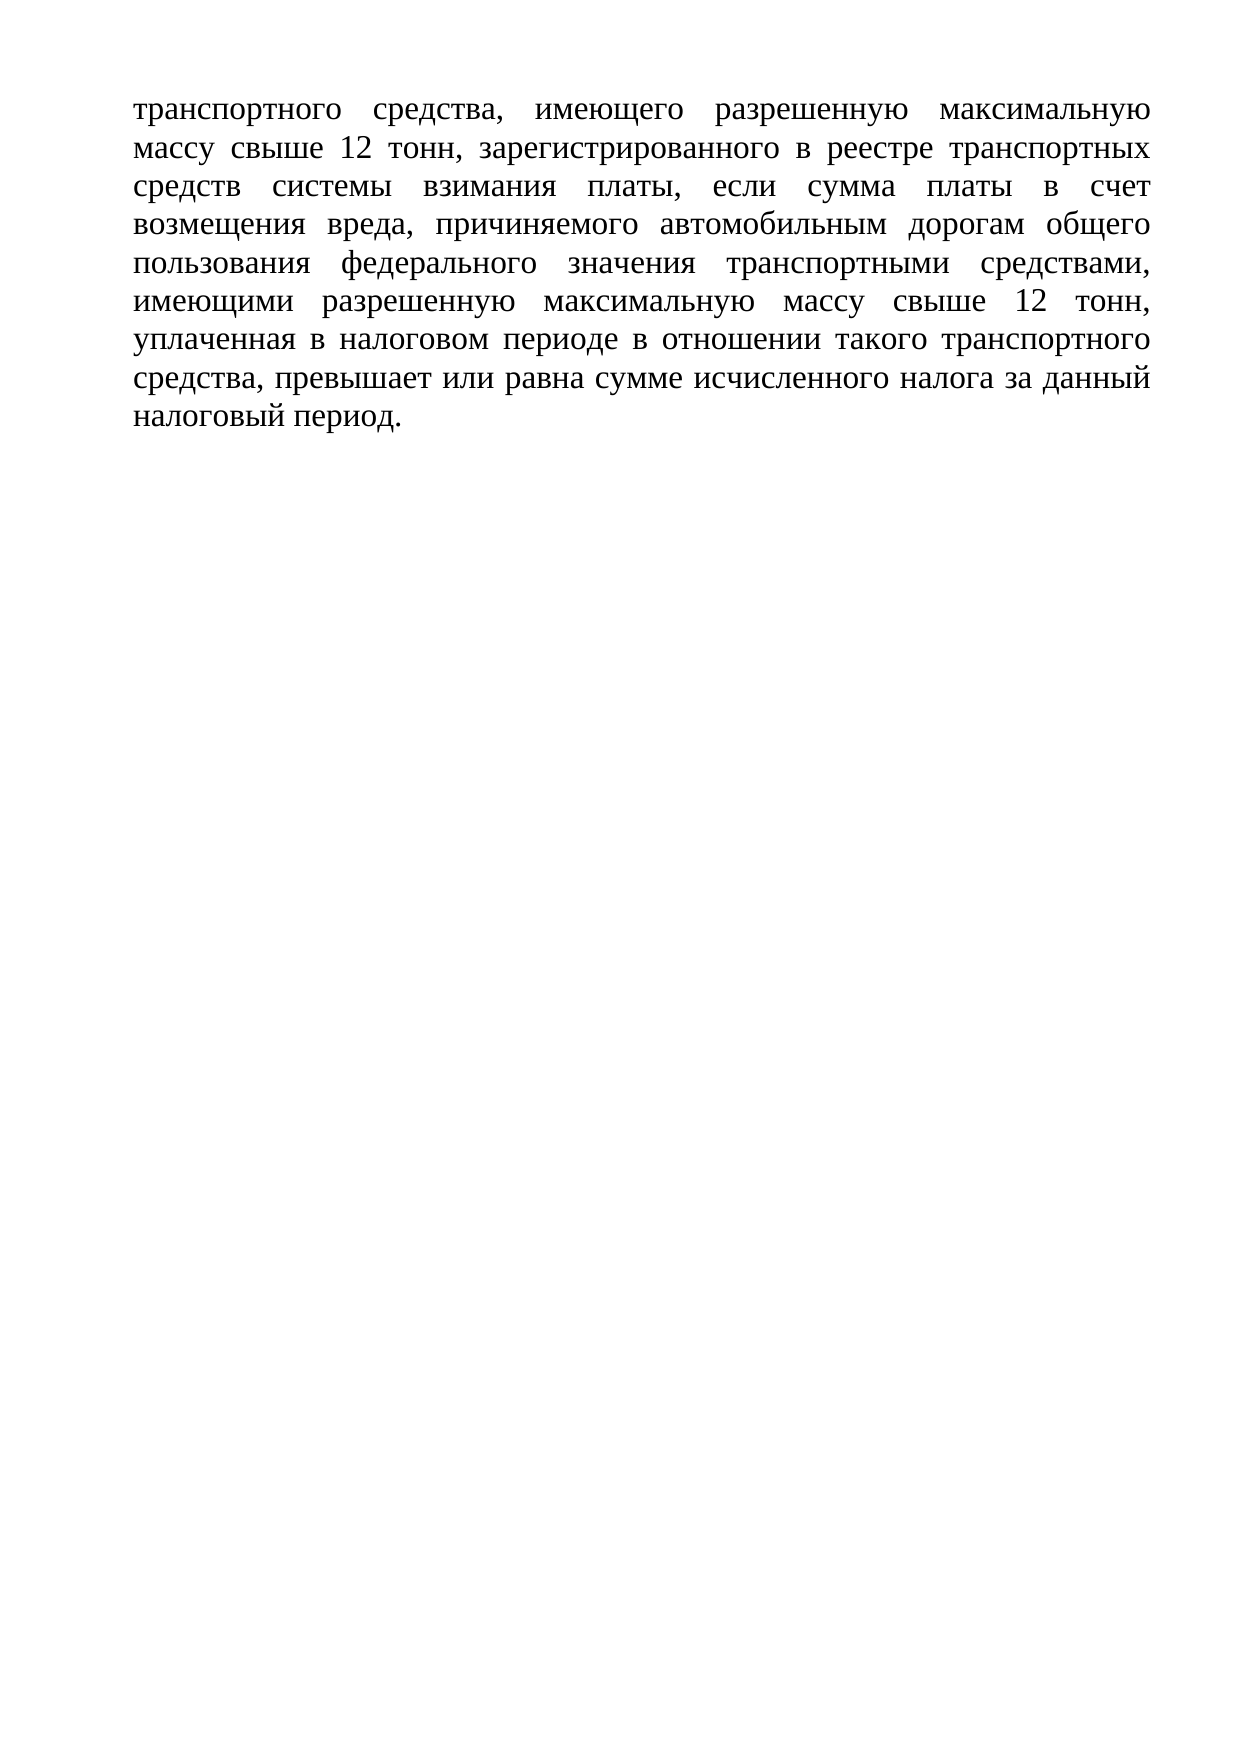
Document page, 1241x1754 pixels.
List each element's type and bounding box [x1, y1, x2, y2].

text [133, 89, 1152, 434]
